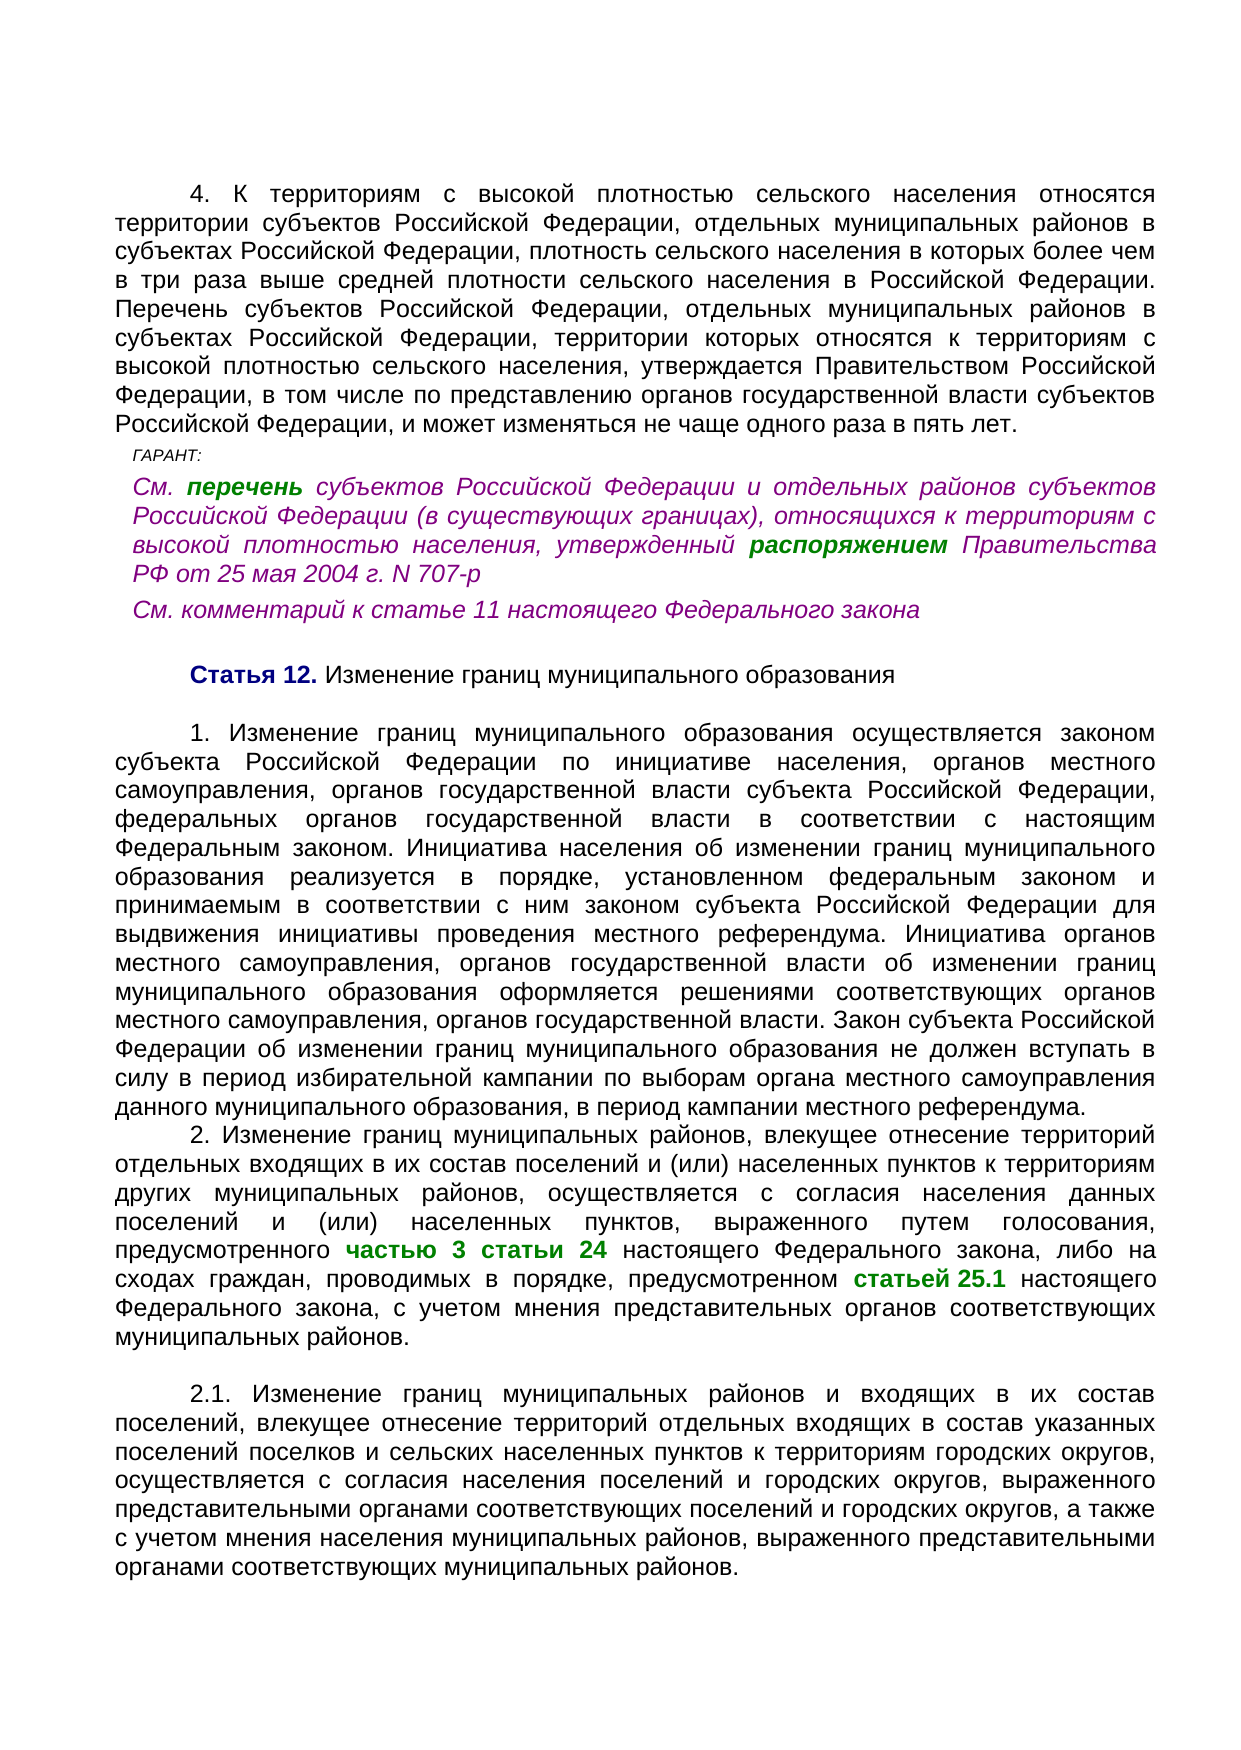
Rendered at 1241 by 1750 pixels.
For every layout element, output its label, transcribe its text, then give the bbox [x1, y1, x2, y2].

text Статья 12. Изменение границ муниципального образования [189, 660, 1157, 689]
text 1. Изменение границ муниципального образования осуществляется законом субъекта Российской Федерации по инициативе населения, органов местного самоуправления, органов государственной власти субъекта Российской Федерации, федеральных органов государственной власти в соответствии с настоящим Федеральным законом. Инициатива населения об изменении границ муниципального образования реализуется в порядке, установленном федеральным законом и принимаемым в соответствии с ним законом субъекта Российской Федерации для выдвижения инициативы проведения местного референдума. Инициатива органов местного самоуправления, органов государственной власти об изменении границ муниципального образования оформляется решениями соответствующих органов местного самоуправления, органов государственной власти. Закон субъекта Российской Федерации об изменении границ муниципального образования не должен вступать в силу в период избирательной кампании по выборам органа местного самоуправления данного муниципального образования, в период кампании местного референдума. [114, 718, 1157, 1120]
text См. перечень субъектов Российской Федерации и отдельных районов субъектов Российской Федерации (в существующих границах), относящихся к территориям с высокой плотностью населения, утвержденный распоряжением Правительства РФ от 25 мая 2004 г. N 707-р [132, 472, 1157, 587]
text См. комментарий к статье 11 настоящего Федерального закона [132, 595, 1157, 624]
text 2.1. Изменение границ муниципальных районов и входящих в их состав поселений, влекущее отнесение территорий отдельных входящих в состав указанных поселений поселков и сельских населенных пунктов к территориям городских округов, осуществляется с согласия населения поселений и городских округов, выраженного представительными органами соответствующих поселений и городских округов, а также с учетом мнения населения муниципальных районов, выраженного представительными органами соответствующих муниципальных районов. [114, 1379, 1157, 1580]
text 2. Изменение границ муниципальных районов, влекущее отнесение территорий отдельных входящих в их состав поселений и (или) населенных пунктов к территориям других муниципальных районов, осуществляется с согласия населения данных поселений и (или) населенных пунктов, выраженного путем голосования, предусмотренного частью 3 статьи 24 настоящего Федерального закона, либо на сходах граждан, проводимых в порядке, предусмотренном статьей 25.1 настоящего Федерального закона, с учетом мнения представительных органов соответствующих муниципальных районов. [114, 1120, 1157, 1350]
text ГАРАНТ: [132, 445, 1157, 464]
text 4. К территориям с высокой плотностью сельского населения относятся территории субъектов Российской Федерации, отдельных муниципальных районов в субъектах Российской Федерации, плотность сельского населения в которых более чем в три раза выше средней плотности сельского населения в Российской Федерации. Перечень субъектов Российской Федерации, отдельных муниципальных районов в субъектах Российской Федерации, территории которых относятся к территориям с высокой плотностью сельского населения, утверждается Правительством Российской Федерации, в том числе по представлению органов государственной власти субъектов Российской Федерации, и может изменяться не чаще одного раза в пять лет. [114, 179, 1157, 437]
